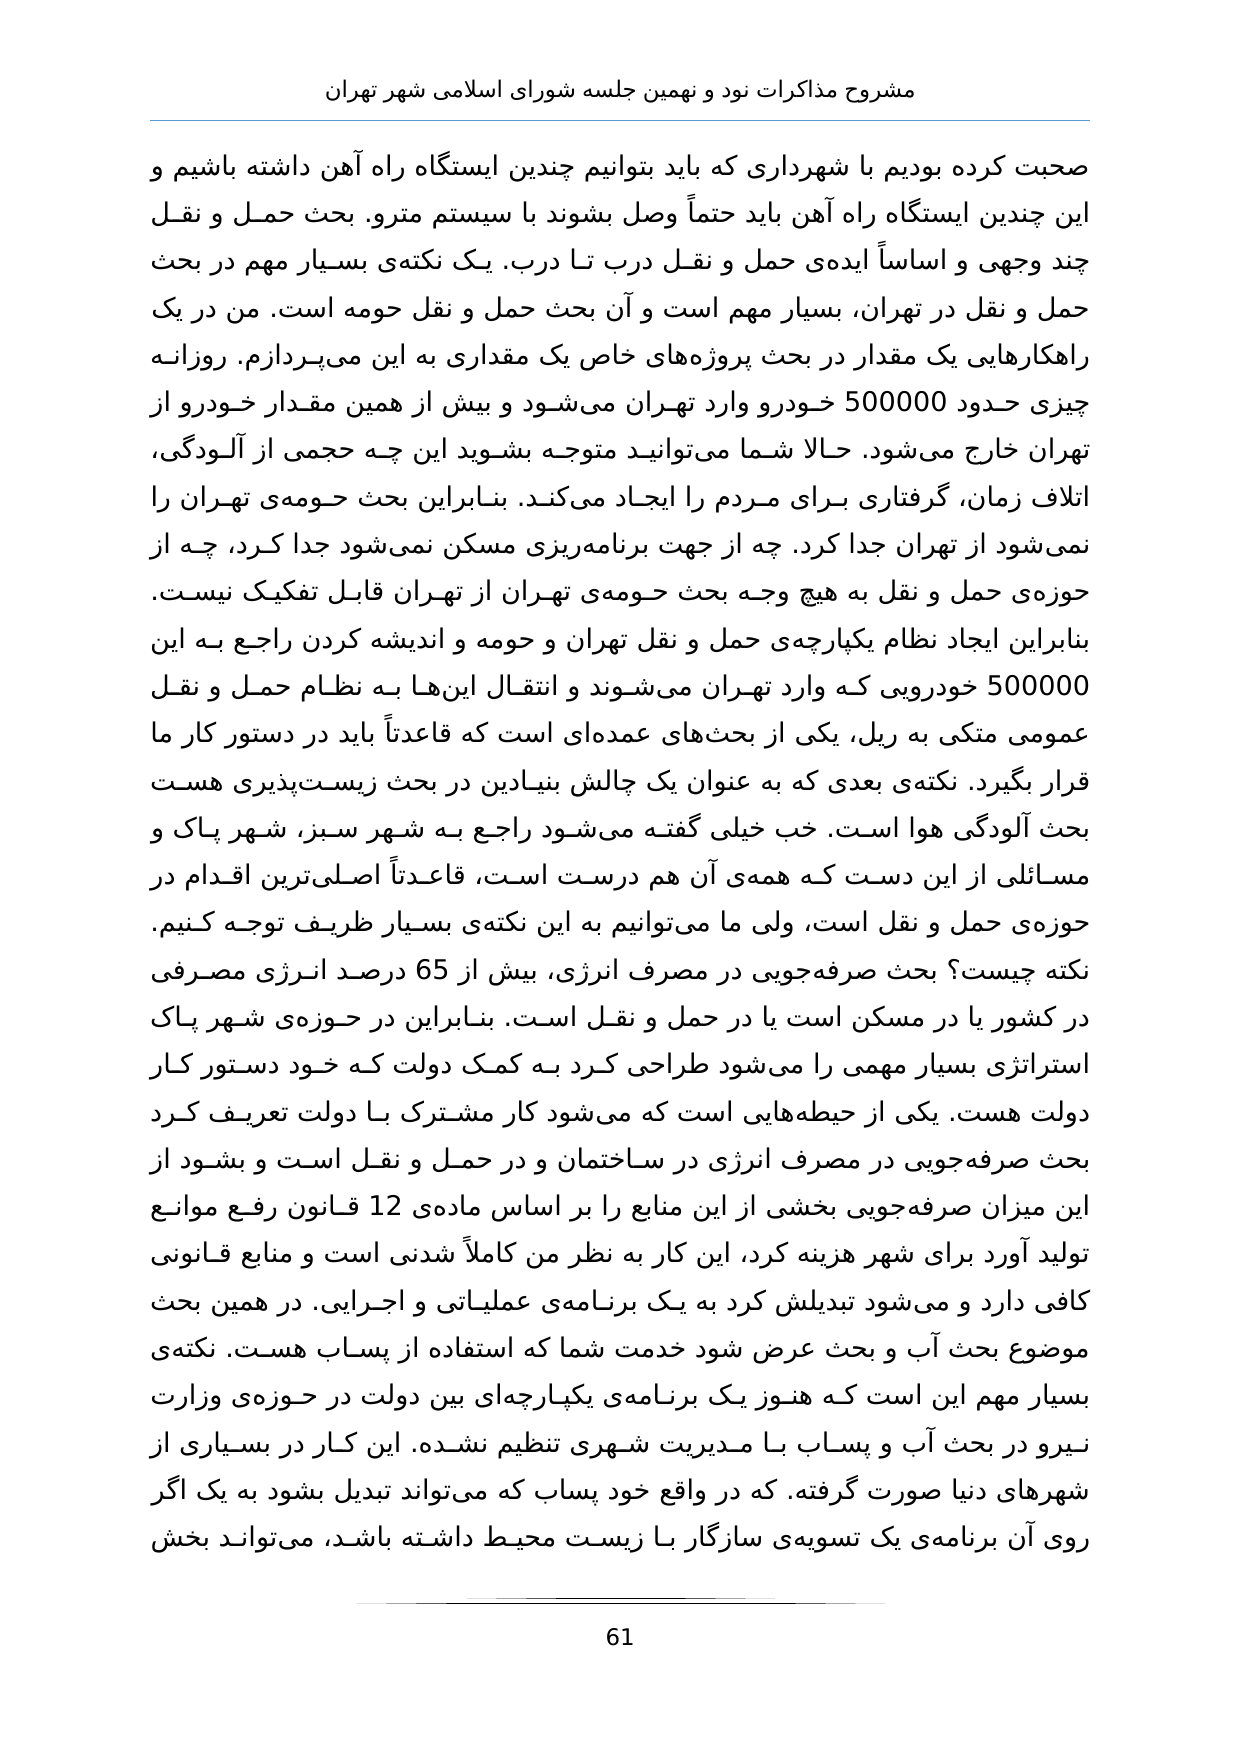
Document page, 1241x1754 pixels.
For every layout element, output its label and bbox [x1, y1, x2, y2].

text [150, 150, 1090, 1553]
